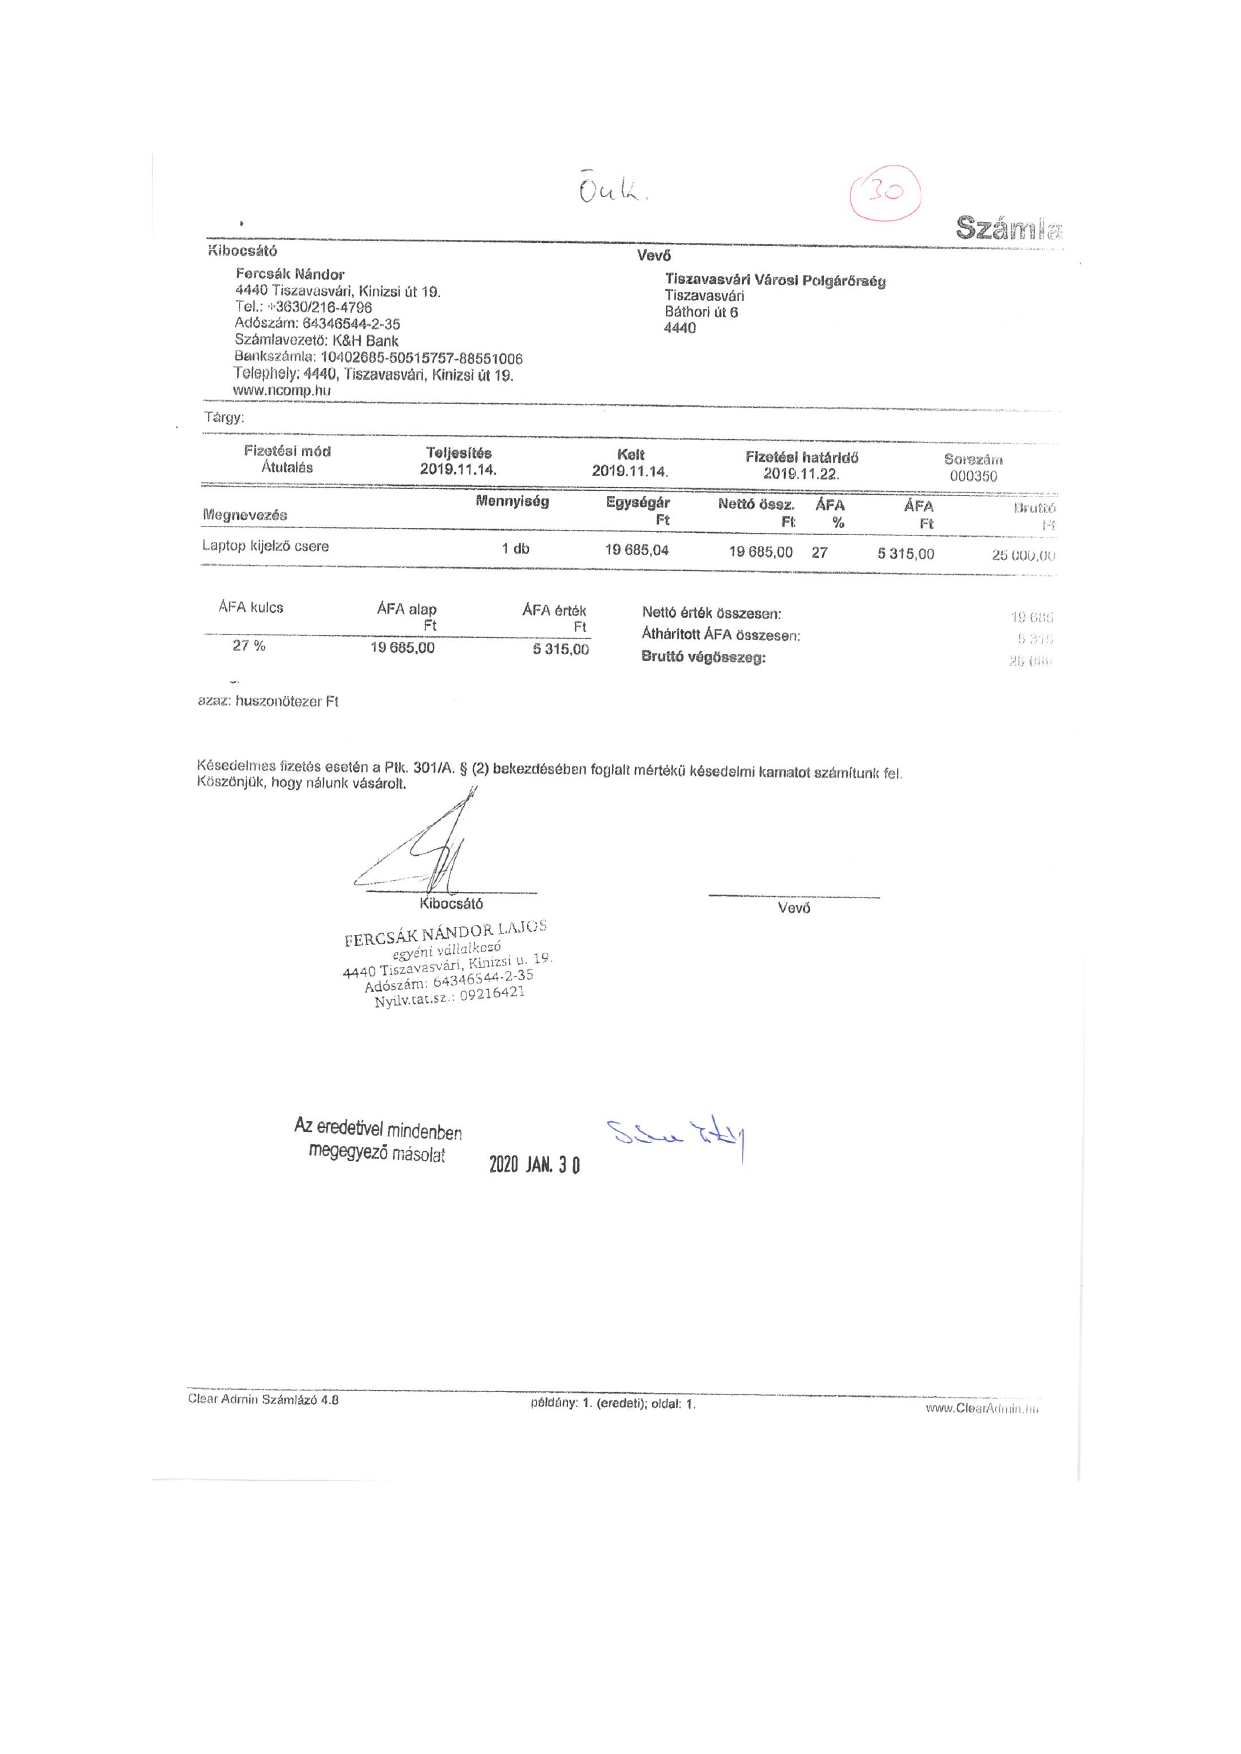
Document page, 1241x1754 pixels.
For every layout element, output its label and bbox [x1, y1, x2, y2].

picture [147, 147, 1093, 1484]
